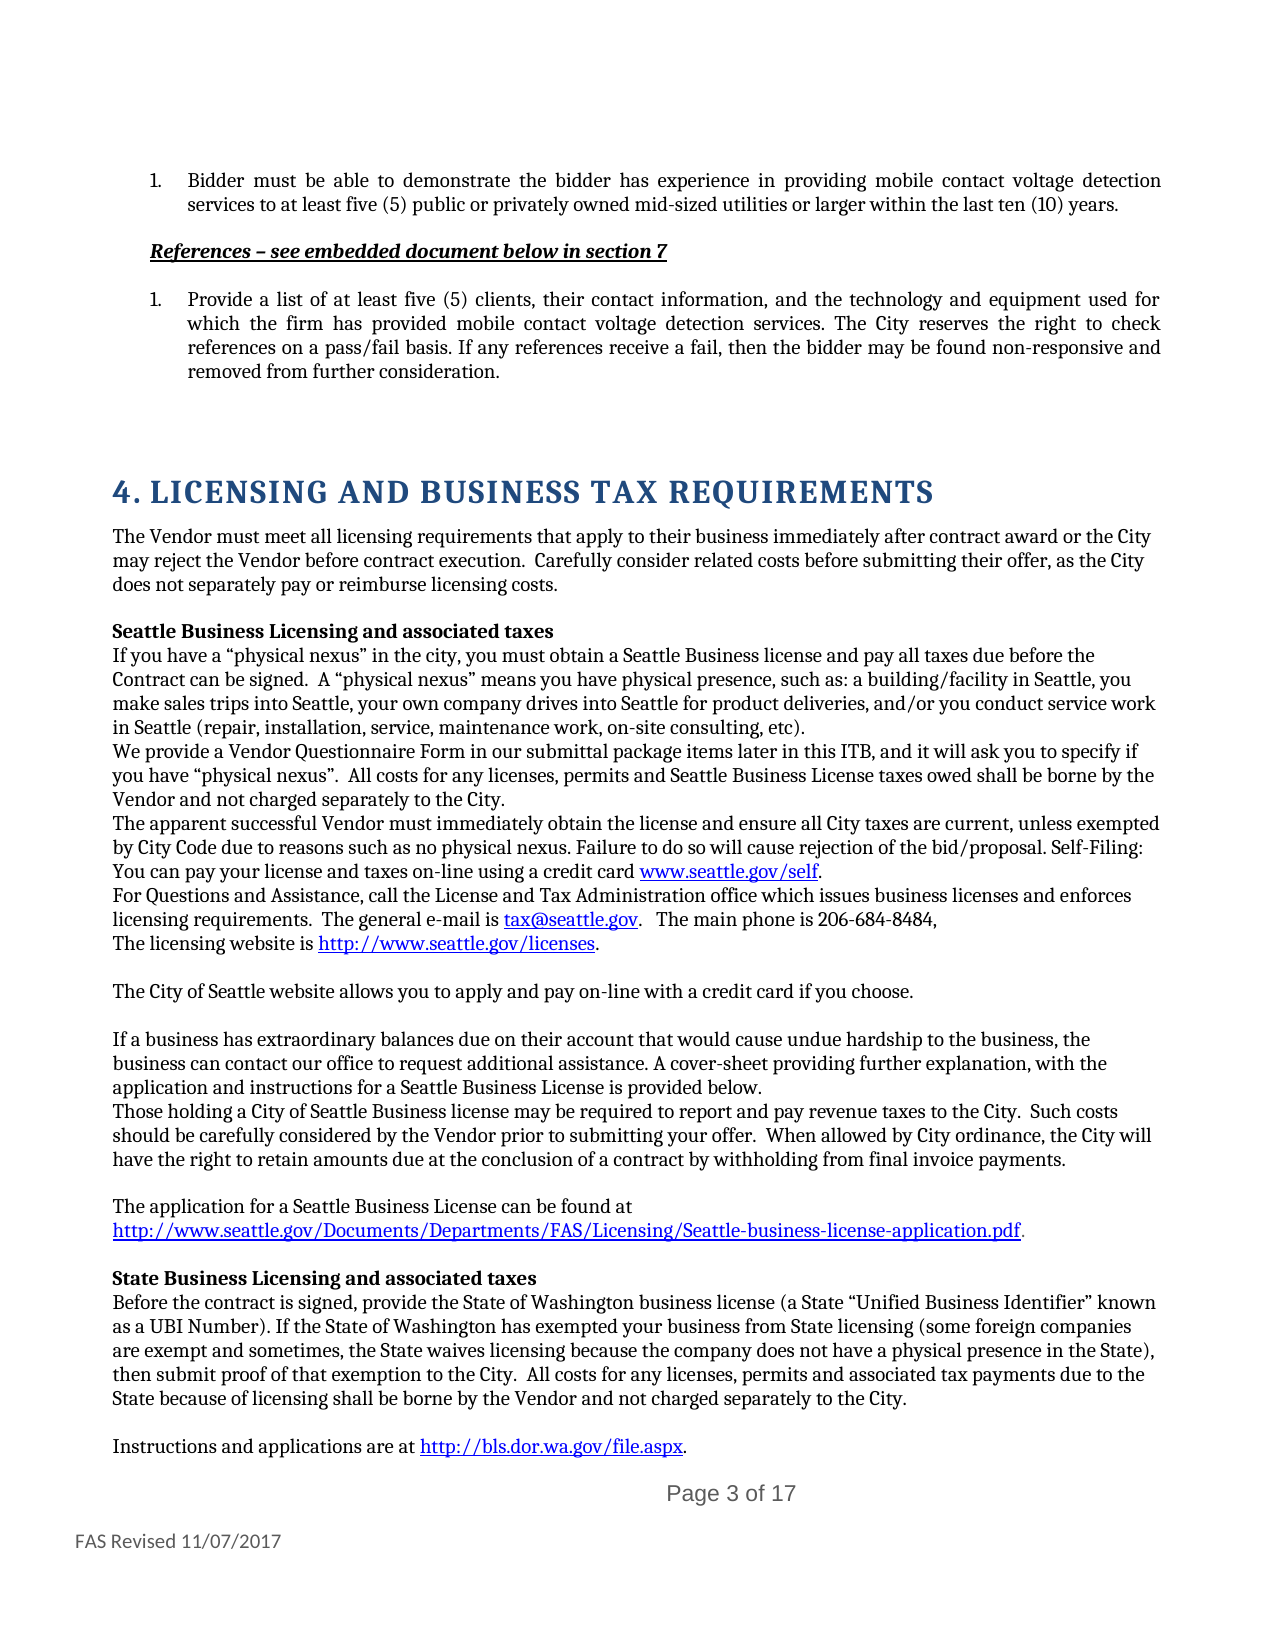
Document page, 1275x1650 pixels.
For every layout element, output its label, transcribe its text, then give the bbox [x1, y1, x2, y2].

text Instructions and applications are at http://bls.dor.wa.gov/file.aspx. [112, 1435, 1162, 1459]
subtitle LICENSING AND BUSINESS TAX REQUIREMENTS [112, 473, 1162, 512]
text If a business has extraordinary balances due on their account that would cause undue hardship to the business, the business can contact our office to request additional assistance. A cover-sheet providing further explanation, with the application and instructions for a Seattle Business License is provided below. [112, 1027, 1162, 1099]
text The Vendor must meet all licensing requirements that apply to their business immediately after contract award or the City may reject the Vendor before contract execution. Carefully consider related costs before submitting their offer, as the City does not separately pay or reimburse licensing costs. [112, 524, 1162, 596]
text For Questions and Assistance, call the License and Tax Administration office which issues business licenses and enforces licensing requirements. The general e-mail is tax@seattle.gov. The main phone is 206-684-8484, [112, 884, 1162, 932]
text References – see embedded document below in section 7 [150, 240, 1162, 264]
text The licensing website is http://www.seattle.gov/licenses. [112, 932, 1162, 956]
text Seattle Business Licensing and associated taxes [112, 620, 1162, 644]
list Provide a list of at least five (5) clients, their contact information, and the technology and equipment used for which the firm has provided mobile contact voltage detection services. The City reserves the right to check references on a pass/fail basis. If any references receive a fail, then the bidder may be found non-responsive and removed from further consideration. [150, 288, 1162, 384]
text Those holding a City of Seattle Business license may be required to report and pay revenue taxes to the City. Such costs should be carefully considered by the Vendor prior to submitting your offer. When allowed by City ordinance, the City will have the right to retain amounts due at the conclusion of a contract by withholding from final invoice payments. [112, 1099, 1162, 1171]
text We provide a Vendor Questionnaire Form in our submittal package items later in this ITB, and it will ask you to specify if you have “physical nexus”. All costs for any licenses, permits and Seattle Business License taxes owed shall be borne by the Vendor and not charged separately to the City. [112, 740, 1162, 812]
text The City of Seattle website allows you to apply and pay on-line with a credit card if you choose. [112, 979, 1162, 1003]
text The apparent successful Vendor must immediately obtain the license and ensure all City taxes are current, unless exempted by City Code due to reasons such as no physical nexus. Failure to do so will cause rejection of the bid/proposal. Self-Filing: You can pay your license and taxes on-line using a credit card www.seattle.gov/self. [112, 812, 1162, 884]
text The application for a Seattle Business License can be found at http://www.seattle.gov/Documents/Departments/FAS/Licensing/Seattle-business-license-application.pdf. [112, 1195, 1162, 1243]
list Bidder must be able to demonstrate the bidder has experience in providing mobile contact voltage detection services to at least five (5) public or privately owned mid-sized utilities or larger within the last ten (10) years. [150, 168, 1162, 216]
text State Business Licensing and associated taxes [112, 1267, 1162, 1291]
text If you have a “physical nexus” in the city, you must obtain a Seattle Business license and pay all taxes due before the Contract can be signed. A “physical nexus” means you have physical presence, such as: a building/facility in Seattle, you make sales trips into Seattle, your own company drives into Seattle for product deliveries, and/or you conduct service work in Seattle (repair, installation, service, maintenance work, on-site consulting, etc). [112, 644, 1162, 740]
text Before the contract is signed, provide the State of Washington business license (a State “Unified Business Identifier” known as a UBI Number). If the State of Washington has exempted your business from State licensing (some foreign companies are exempt and sometimes, the State waives licensing because the company does not have a physical presence in the State), then submit proof of that exemption to the City. All costs for any licenses, permits and associated tax payments due to the State because of licensing shall be borne by the Vendor and not charged separately to the City. [112, 1291, 1162, 1411]
